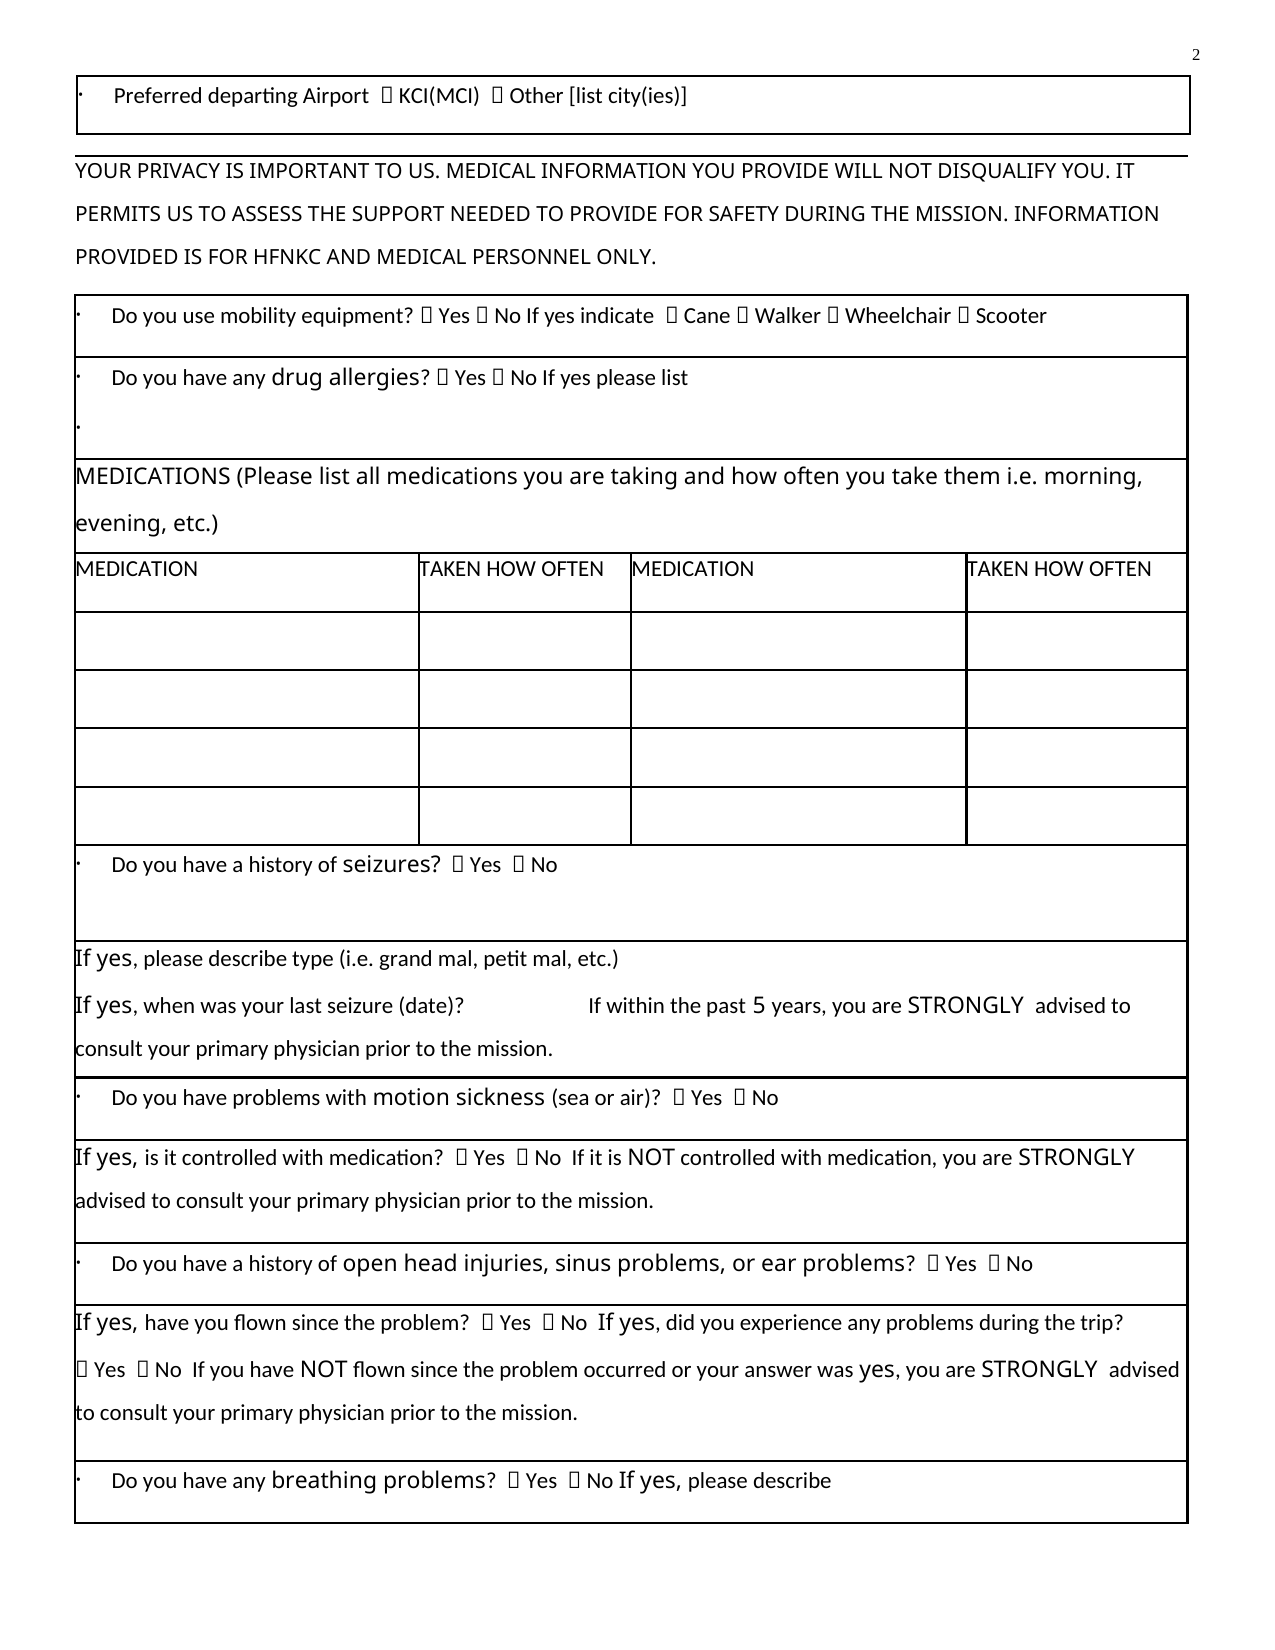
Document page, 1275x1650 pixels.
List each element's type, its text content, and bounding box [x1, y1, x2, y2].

table_cell [632, 671, 965, 727]
table_cell MEDICATION [76, 554, 418, 611]
table_cell MEDICATIONS (Please list all medications you are taking and how often you take them i.e. morning, evening, etc.) [76, 460, 1186, 552]
table_cell [632, 729, 965, 786]
table_cell TAKEN HOW OFTEN [968, 554, 1186, 611]
table_cell If yes, is it controlled with medication?  Yes  No If it is NOT controlled with medication, you are STRONGLY advised to consult your primary physician prior to the mission. [76, 1141, 1186, 1242]
table_cell Do you use mobility equipment?  Yes  No If yes indicate  Cane  Walker  Wheelchair  Scooter [76, 296, 1186, 356]
table_cell [76, 788, 418, 844]
table_cell [76, 671, 418, 727]
table_cell [420, 613, 630, 669]
table_cell Do you have a history of open head injuries, sinus problems, or ear problems?  Yes  No [76, 1244, 1186, 1304]
table_cell [632, 613, 965, 669]
table_cell [968, 729, 1186, 786]
table_cell [968, 671, 1186, 727]
table_cell [968, 788, 1186, 844]
table_cell If yes, have you flown since the problem?  Yes  No If yes, did you experience any problems during the trip?  Yes  No If you have NOT flown since the problem occurred or your answer was yes, you are STRONGLY advised to consult your primary physician prior to the mission. [76, 1306, 1186, 1460]
table_cell [420, 671, 630, 727]
table_cell [420, 788, 630, 844]
table_cell [76, 729, 418, 786]
table_cell [420, 729, 630, 786]
table_cell MEDICATION [632, 554, 965, 611]
table_cell TAKEN HOW OFTEN [420, 554, 630, 611]
table_header YOUR PRIVACY IS IMPORTANT TO US. MEDICAL INFORMATION YOU PROVIDE WILL NOT DISQUALIFY YOU. IT PERMITS US TO ASSESS THE SUPPORT NEEDED TO PROVIDE FOR SAFETY DURING THE MISSION. INFORMATION PROVIDED IS FOR HFNKC AND MEDICAL PERSONNEL ONLY. [75, 157, 1187, 294]
table_cell Do you have a history of seizures?  Yes  No [76, 846, 1186, 940]
table_cell If yes, please describe type (i.e. grand mal, petit mal, etc.) If yes, when was your last seizure (date)? If within the past 5 years, you are STRONGLY advised to consult your primary physician prior to the mission. [76, 942, 1186, 1076]
table_cell Do you have any breathing problems?  Yes  No If yes, please describe [76, 1462, 1186, 1522]
table_cell [968, 613, 1186, 669]
table_cell Preferred departing Airport  KCI(MCI)  Other [list city(ies)] [78, 77, 1189, 133]
table_cell [632, 788, 965, 844]
table_cell Do you have problems with motion sickness (sea or air)?  Yes  No [76, 1079, 1186, 1138]
table_cell Do you have any drug allergies?  Yes  No If yes please list [76, 358, 1186, 458]
table_cell [76, 613, 418, 669]
